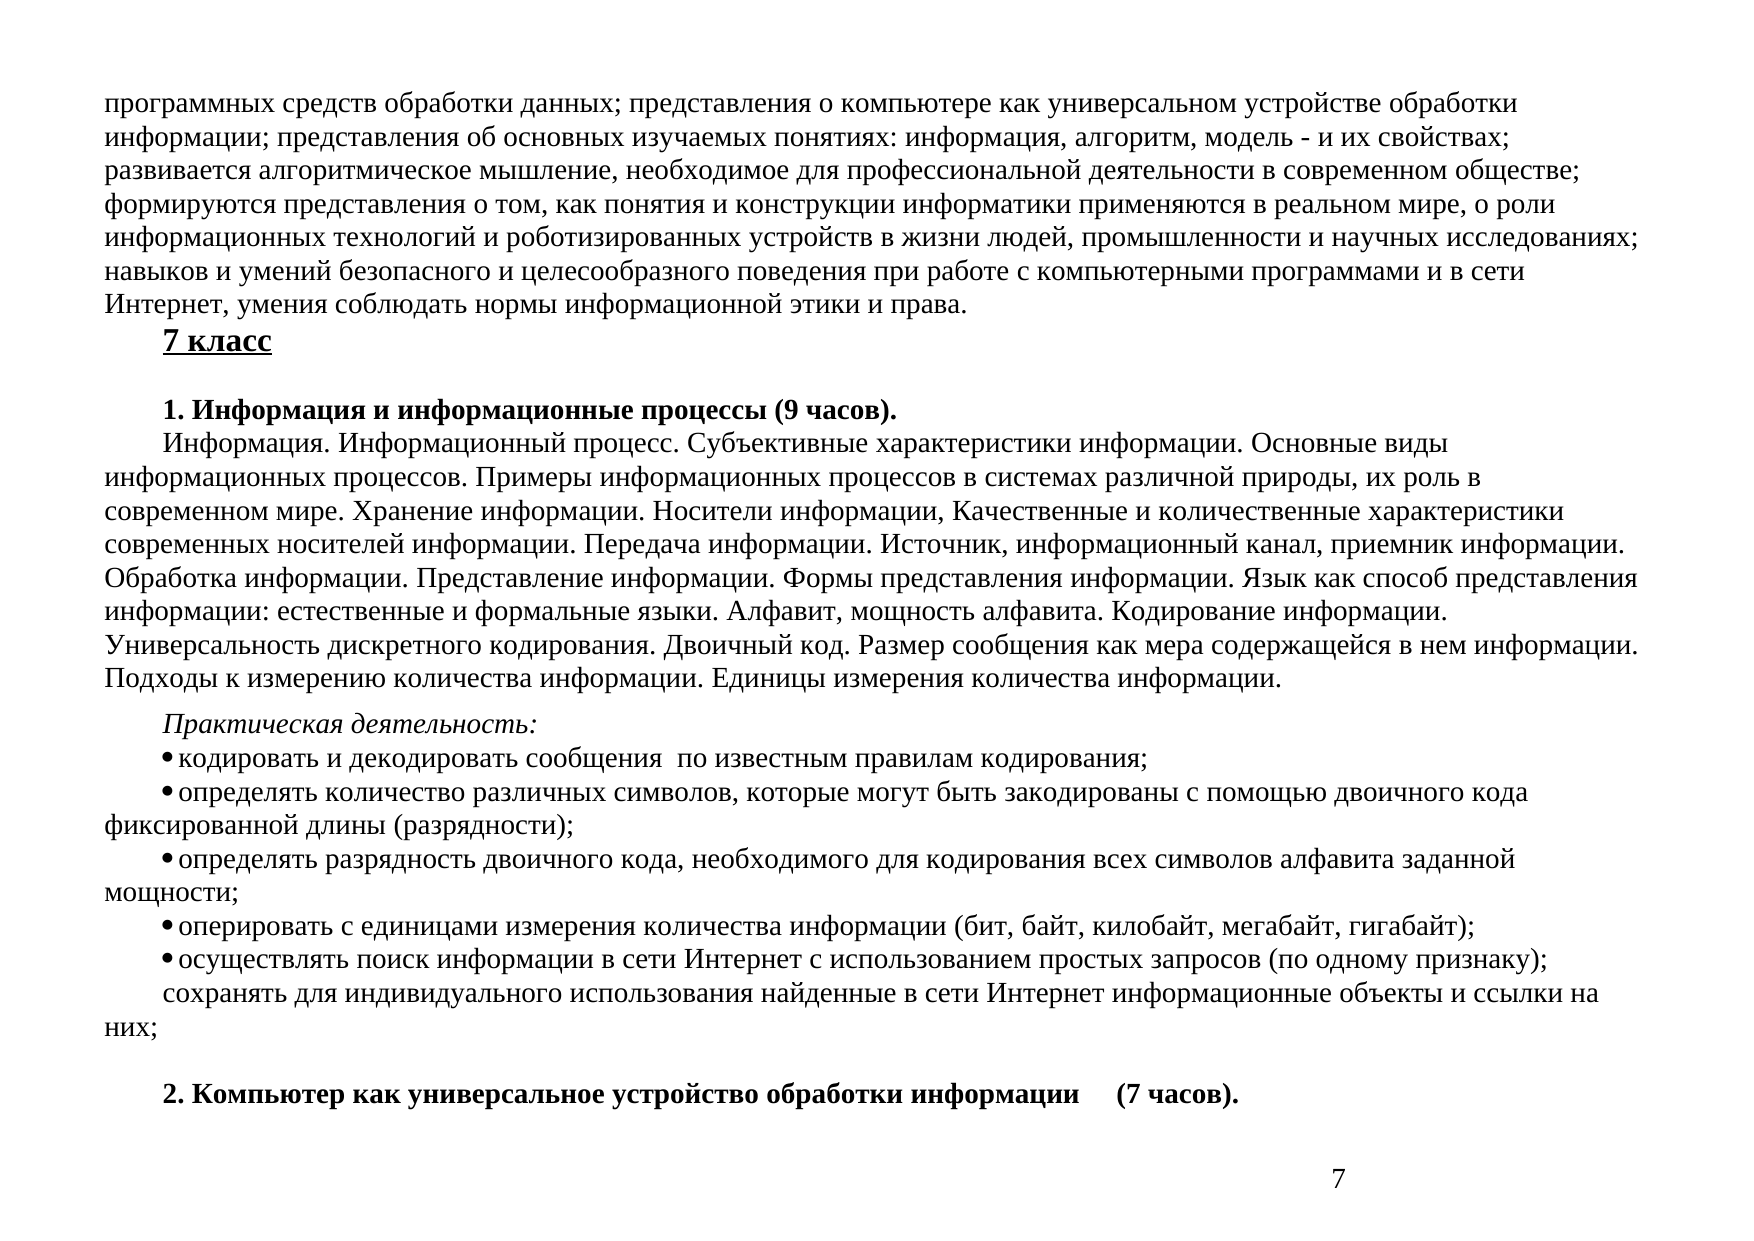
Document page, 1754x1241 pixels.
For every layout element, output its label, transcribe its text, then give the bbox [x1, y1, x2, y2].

text Практическая деятельность: [104, 706, 1650, 740]
list осуществлять поиск информации в сети Интернет с использованием простых запросов (по одному признаку); [104, 942, 1650, 975]
list определять разрядность двоичного кода, необходимого для кодирования всех символов алфавита заданной мощности; [104, 841, 1650, 908]
text 1. Информация и информационные процессы (9 часов). [104, 392, 1650, 426]
list кодировать и декодировать сообщения по известным правилам кодирования; [104, 740, 1650, 774]
list оперировать с единицами измерения количества информации (бит, байт, килобайт, мегабайт, гигабайт); [104, 908, 1650, 942]
text 2. Компьютер как универсальное устройство обработки информации (7 часов). [104, 1076, 1650, 1109]
text 7 класс [104, 320, 1650, 358]
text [104, 85, 1650, 320]
text Информация. Информационный процесс. Субъективные характеристики информации. Основные виды информационных процессов. Примеры информационных процессов в системах различной природы, их роль в современном мире. Хранение информации. Носители информации, Качественные и количественные характеристики современных носителей информации. Передача информации. Источник, информационный канал, приемник информации. Обработка информации. Представление информации. Формы представления информации. Язык как способ представления информации: естественные и формальные языки. Алфавит, мощность алфавита. Кодирование информации. Универсальность дискретного кодирования. Двоичный код. Размер сообщения как мера содержащейся в нем информации. Подходы к измерению количества информации. Единицы измерения количества информации. [104, 426, 1650, 694]
list определять количество различных символов, которые могут быть закодированы с помощью двоичного кода фиксированной длины (разрядности); [104, 774, 1650, 841]
text сохранять для индивидуального использования найденные в сети Интернет информационные объекты и ссылки на них; [104, 975, 1650, 1042]
